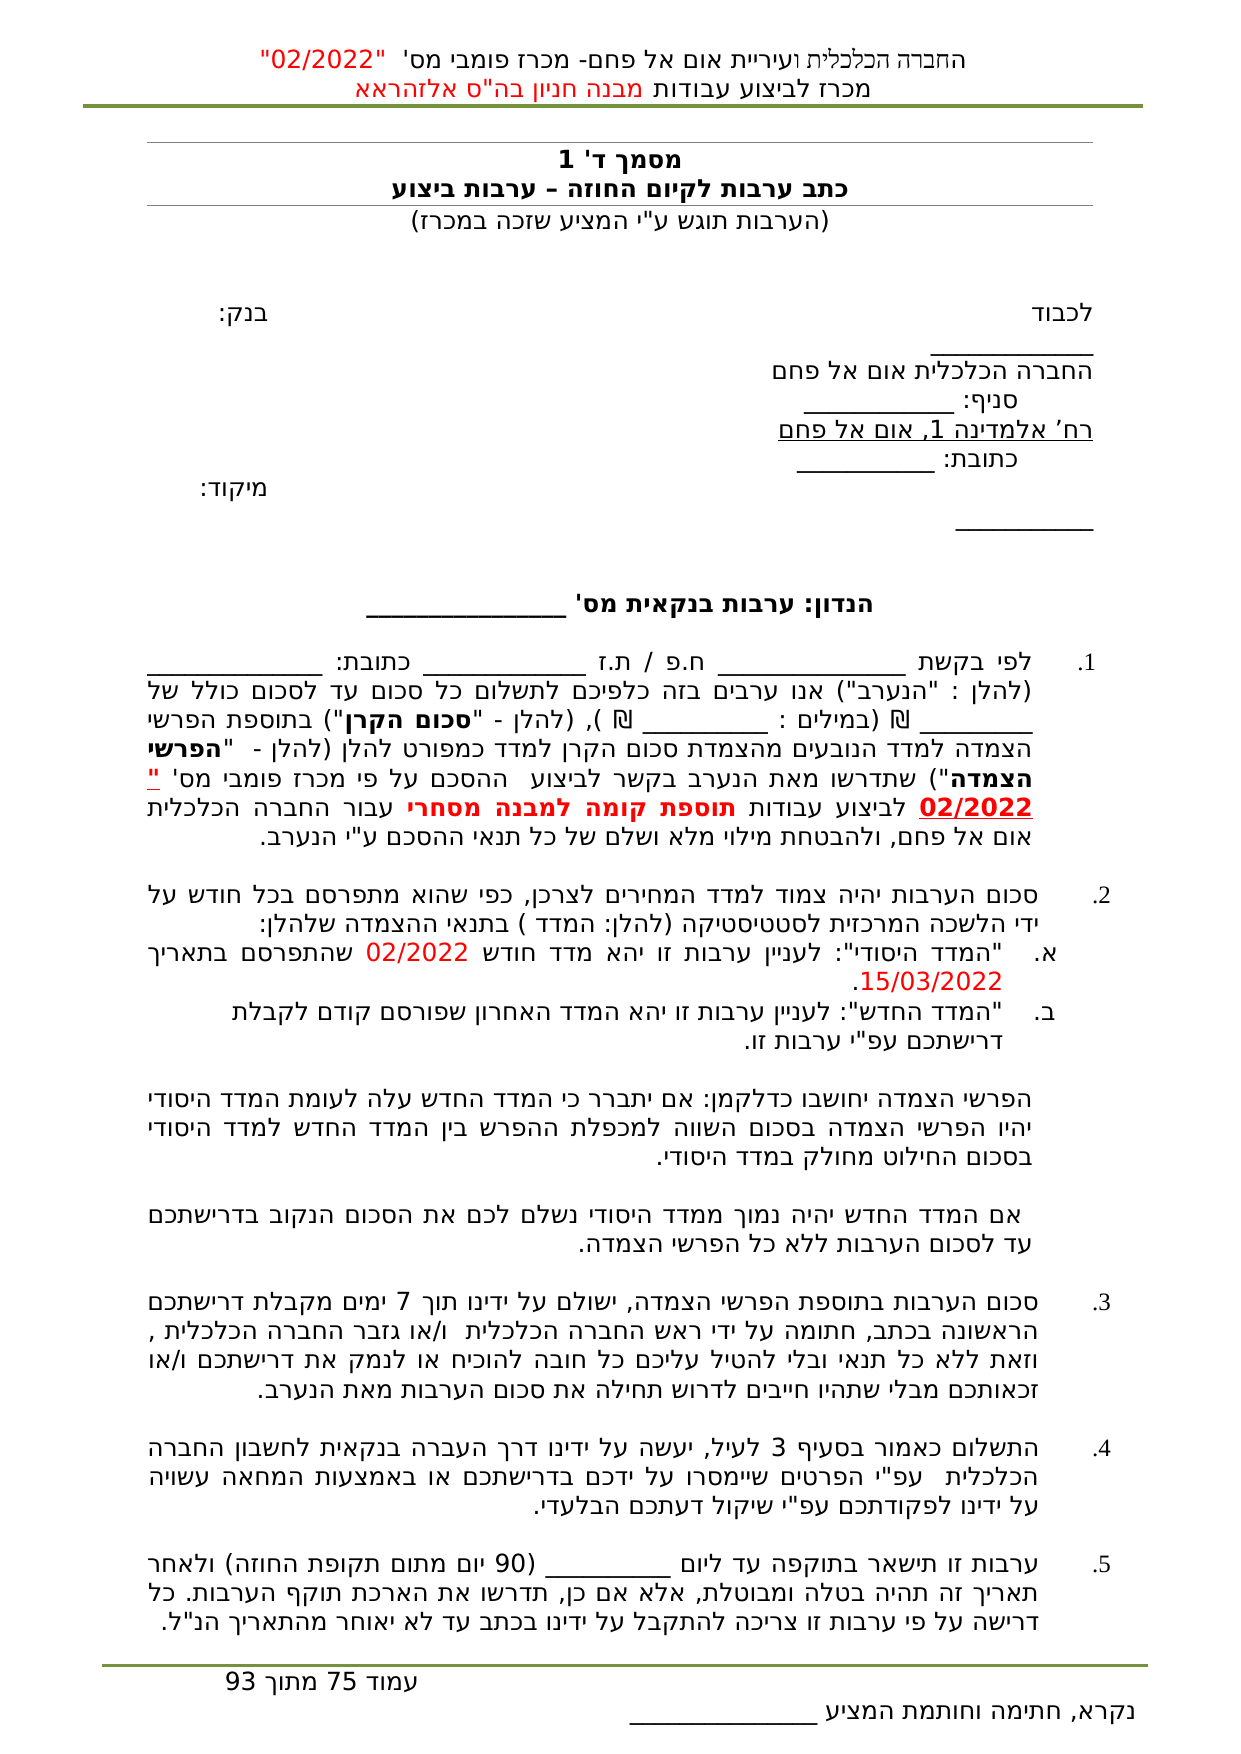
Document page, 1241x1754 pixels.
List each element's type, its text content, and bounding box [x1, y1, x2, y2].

list התשלום כאמור בסעיף 3 לעיל, יעשה על ידינו דרך העברה בנקאית לחשבון החברה הכלכלית עפ"י הפרטים שיימסרו על ידכם בדרישתכם או באמצעות המחאה עשויה על ידינו לפקודתכם עפ"י שיקול דעתכם הבלעדי. [147, 1433, 1092, 1520]
list ערבות זו תישאר בתוקפה עד ליום __________ (90 יום מתום תקופת החוזה) ולאחר תאריך זה תהיה בטלה ומבוטלת, אלא אם כן, תדרשו את הארכת תוקף הערבות. כל דרישה על פי ערבות זו צריכה להתקבל על ידינו בכתב עד לא יאוחר מהתאריך הנ"ל. [147, 1549, 1092, 1637]
text החברה הכלכלית אום אל פחם סניף: ____________ [147, 357, 1093, 415]
text לכבוד בנק: _____________ [147, 298, 1093, 357]
text מסמך ד' 1 [147, 143, 1093, 171]
list הפרשי הצמדה יחושבו כדלקמן: אם יתברר כי המדד החדש עלה לעומת המדד היסודי יהיו הפרשי הצמדה בסכום השווה למכפלת ההפרש בין המדד החדש למדד היסודי בסכום החילוט מחולק במדד היסודי. [147, 1084, 1033, 1171]
text (הערבות תוגש ע"י המציע שזכה במכרז) [147, 206, 1093, 235]
list סכום הערבות יהיה צמוד למדד המחירים לצרכן, כפי שהוא מתפרסם בכל חודש על ידי הלשכה המרכזית לסטטיסטיקה (להלן: המדד ) בתנאי ההצמדה שלהלן: [147, 880, 1092, 938]
text כתב ערבות לקיום החוזה – ערבות ביצוע [147, 171, 1093, 205]
text מיקוד: ___________ [147, 473, 1093, 532]
text אם המדד החדש יהיה נמוך ממדד היסודי נשלם לכם את הסכום הנקוב בדרישתכם עד לסכום הערבות ללא כל הפרשי הצמדה. [147, 1200, 1033, 1258]
list "המדד היסודי": לעניין ערבות זו יהא מדד חודש 02/2022 שהתפרסם בתאריך 15/03/2022. [147, 938, 1033, 997]
text הנדון: ערבות בנקאית מס' ________________ [147, 589, 1093, 618]
list סכום הערבות בתוספת הפרשי הצמדה, ישולם על ידינו תוך 7 ימים מקבלת דרישתכם הראשונה בכתב, חתומה על ידי ראש החברה הכלכלית ו/או גזבר החברה הכלכלית , וזאת ללא כל תנאי ובלי להטיל עליכם כל חובה להוכיח או לנמק את דרישתכם ו/או זכאותכם מבלי שתהיו חייבים לדרוש תחילה את סכום הערבות מאת הנערב. [147, 1287, 1092, 1404]
text רח’ אלמדינה 1, אום אל פחם כתובת: ___________ [147, 415, 1093, 473]
list "המדד החדש": לעניין ערבות זו יהא המדד האחרון שפורסם קודם לקבלת דרישתכם עפ"י ערבות זו. [147, 997, 1033, 1055]
list לפי בקשת _______________ ח.פ / ת.ז _____________ כתובת: ______________ (להלן : "הנערב") אנו ערבים בזה כלפיכם לתשלום כל סכום עד לסכום כולל של _________ ₪ (במילים : __________ ₪ ), (להלן - "סכום הקרן") בתוספת הפרשי הצמדה למדד הנובעים מהצמדת סכום הקרן למדד כמפורט להלן (להלן - "הפרשי הצמדה") שתדרשו מאת הנערב בקשר לביצוע ההסכם על פי מכרז פומבי מס' "02/2022 לביצוע עבודות תוספת קומה למבנה מסחרי עבור החברה הכלכלית אום אל פחם, ולהבטחת מילוי מלא ושלם של כל תנאי ההסכם ע"י הנערב. [147, 647, 1077, 851]
